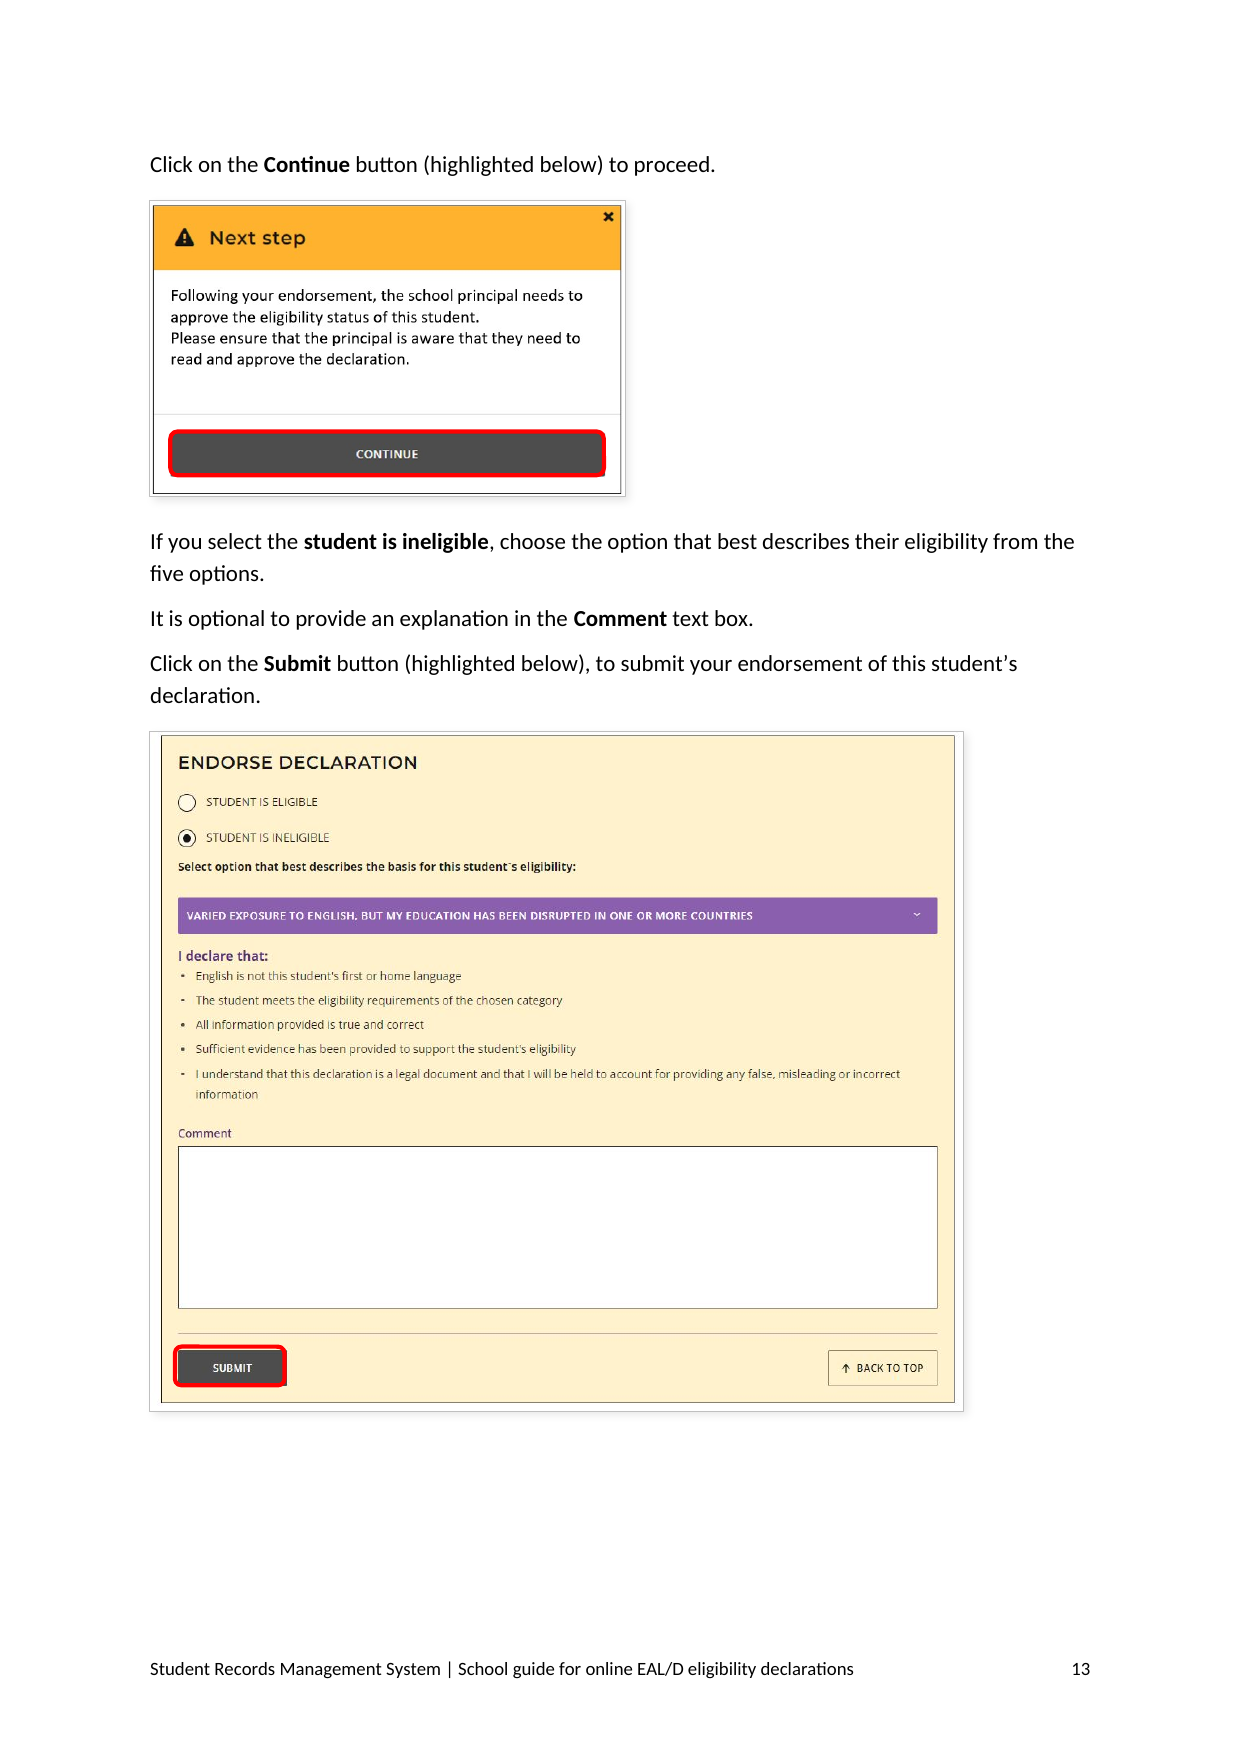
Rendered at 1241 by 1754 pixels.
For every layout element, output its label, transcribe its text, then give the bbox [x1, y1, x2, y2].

text If you select the student is ineligible, choose the option that best describes their eligibility from the five options. [150, 527, 1090, 587]
text Click on the Submit button (highlighted below), to submit your endorsement of this student’s declaration. [150, 649, 1090, 709]
picture [150, 201, 625, 496]
picture [150, 732, 963, 1411]
text Click on the Continue button (highlighted below) to proceed. [150, 150, 1090, 178]
text It is optional to provide an explanation in the Comment text box. [150, 604, 1090, 632]
